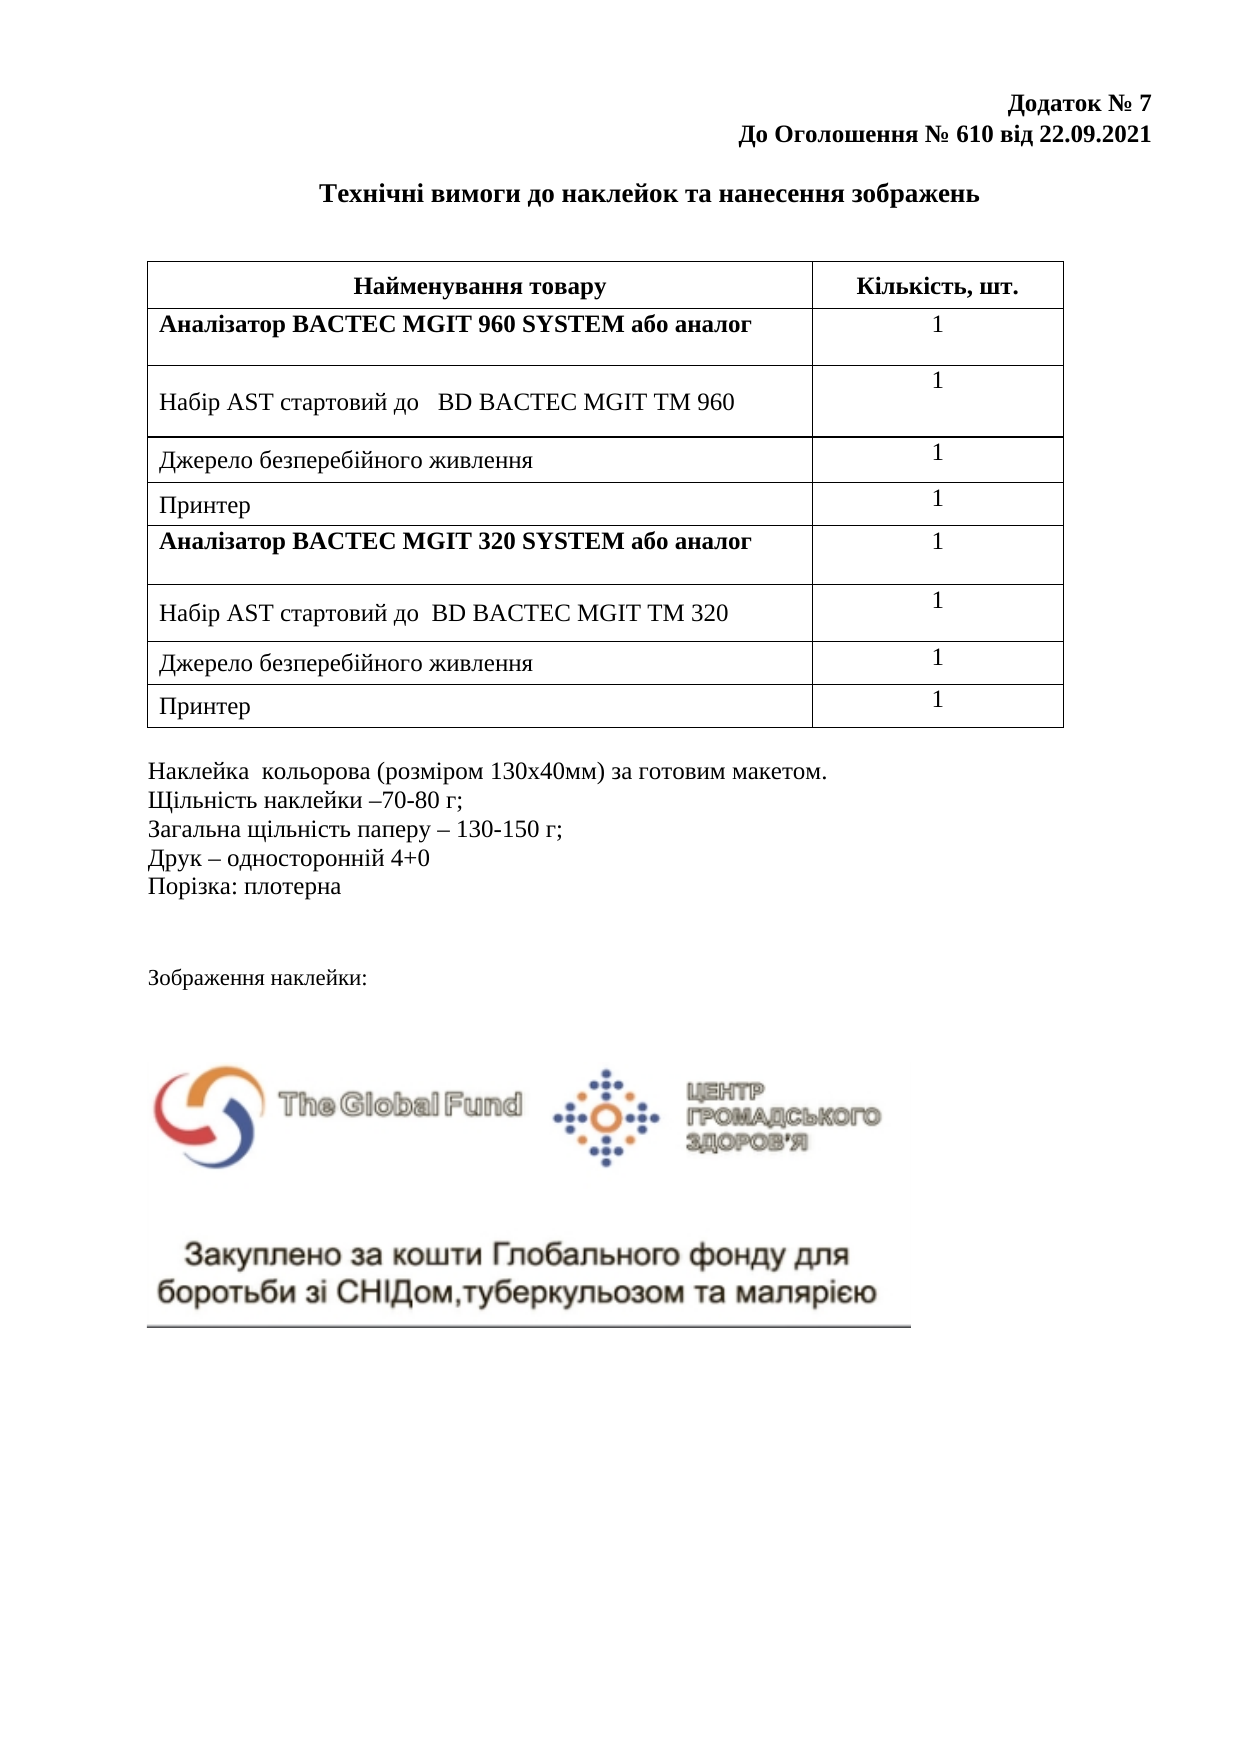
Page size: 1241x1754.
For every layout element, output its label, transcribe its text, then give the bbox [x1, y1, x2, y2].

table_cell 1 [813, 309, 1063, 364]
table_cell Аналізатор BACTEC MGIT 320 SYSTEM або аналог [148, 526, 812, 584]
table_cell 1 [813, 585, 1063, 641]
table_cell Принтер [148, 483, 812, 525]
table_cell Набір AST стартовий до BD BACTEC MGIT TM 320 [148, 585, 812, 641]
text Друк – односторонній 4+0 [148, 843, 1152, 871]
table_cell Набір AST стартовий до BD BACTEC MGIT TM 960 [148, 366, 812, 436]
text Додаток № 7 [650, 88, 1152, 117]
table_cell Принтер [148, 685, 812, 727]
text Загальна щільність паперу – 130-150 г; [148, 814, 1152, 843]
table_cell 1 [813, 438, 1063, 482]
picture [146, 1062, 911, 1328]
table_cell 1 [813, 366, 1063, 436]
text Щільність наклейки –70-80 г; [148, 785, 1152, 814]
text Наклейка кольорова (розміром 130х40мм) за готовим макетом. [148, 756, 1152, 785]
text До Оголошення № 610 від 22.09.2021 [650, 119, 1152, 148]
table_cell 1 [813, 685, 1063, 727]
table_cell 1 [813, 483, 1063, 525]
text Технічні вимоги до наклейок та нанесення зображень [148, 177, 1152, 208]
table_header Кількість, шт. [813, 262, 1063, 308]
table_cell 1 [813, 526, 1063, 584]
table_cell Джерело безперебійного живлення [148, 642, 812, 683]
table_header Найменування товару [148, 262, 812, 308]
table_cell Джерело безперебійного живлення [148, 438, 812, 482]
text Зображення наклейки: [148, 964, 1152, 991]
text Порізка: плотерна [148, 871, 1152, 900]
table_cell 1 [813, 642, 1063, 683]
table_cell Аналізатор BACTEC MGIT 960 SYSTEM або аналог [148, 309, 812, 364]
